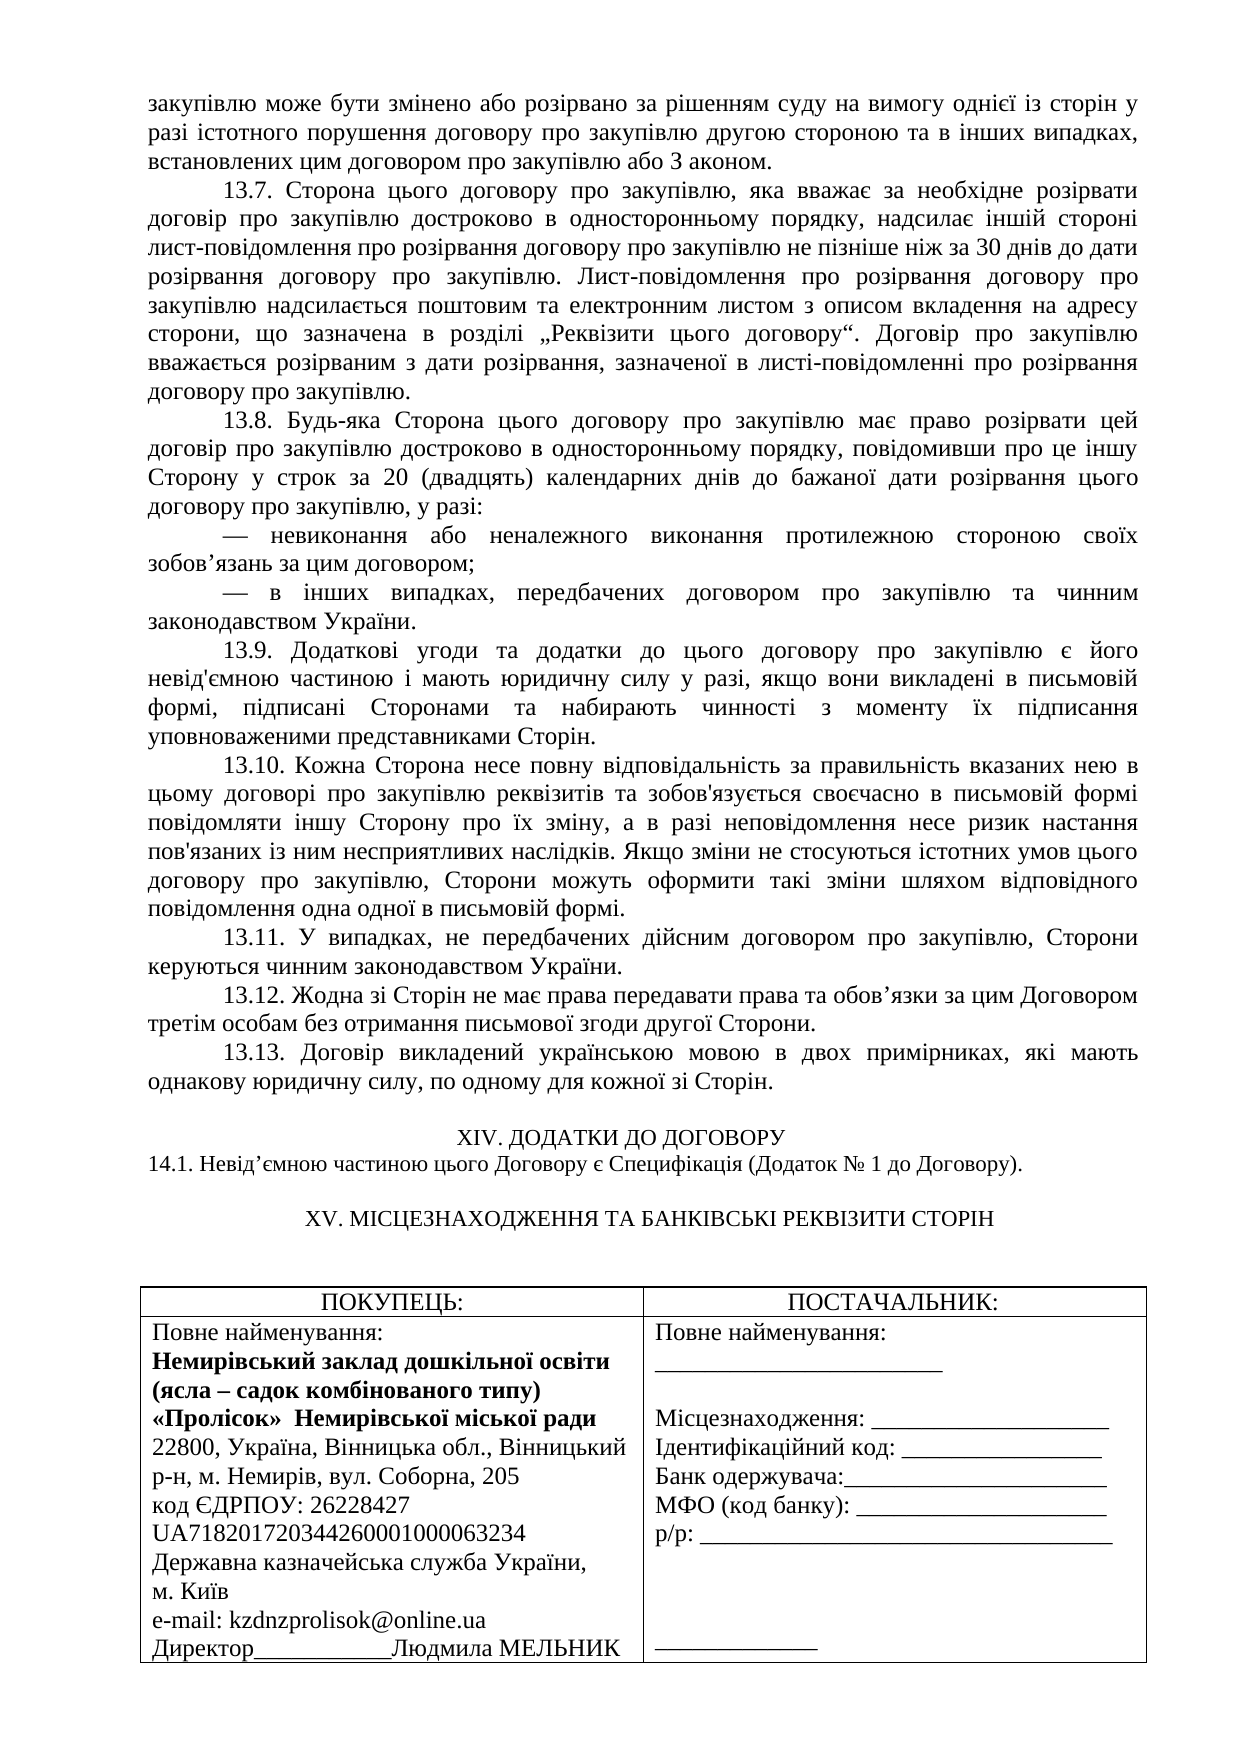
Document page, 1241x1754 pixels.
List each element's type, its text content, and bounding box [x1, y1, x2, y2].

text 13.8. Будь-яка Сторона цього договору про закупівлю має право розірвати цей договір про закупівлю достроково в односторонньому порядку, повідомивши про це іншу Сторону у строк за 20 (двадцять) календарних днів до бажаної дати розірвання цього договору про закупівлю, у разі: [148, 405, 1139, 520]
text 14.1. Невід’ємною частиною цього Договору є Специфікація (Додаток № 1 до Договору). [148, 1150, 1152, 1176]
text 13.9. Додаткові угоди та додатки до цього договору про закупівлю є його невід'ємною частиною і мають юридичну силу у разі, якщо вони викладені в письмовій формі, підписані Сторонами та набирають чинності з моменту їх підписання уповноваженими представниками Сторін. [148, 635, 1139, 750]
table_header ПОСТАЧАЛЬНИК: [644, 1288, 1146, 1316]
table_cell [141, 1317, 643, 1662]
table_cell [644, 1317, 1146, 1662]
text XIV. ДОДАТКИ ДО ДОГОВОРУ [148, 1123, 1152, 1150]
text XV. МІСЦЕЗНАХОДЖЕННЯ ТА БАНКІВСЬКІ РЕКВІЗИТИ СТОРІН [148, 1205, 1152, 1231]
text 13.12. Жодна зі Сторін не має права передавати права та обов’язки за цим Договором третім особам без отримання письмової згоди другої Сторони. [148, 980, 1139, 1037]
text — в інших випадках, передбачених договором про закупівлю та чинним законодавством України. [148, 577, 1139, 635]
text 13.13. Договір викладений українською мовою в двох примірниках, які мають однакову юридичну силу, по одному для кожної зі Сторін. [148, 1037, 1139, 1095]
table_header ПОКУПЕЦЬ: [141, 1288, 643, 1316]
text — невиконання або неналежного виконання протилежною стороною своїх зобов’язань за цим договором; [148, 520, 1139, 577]
text 13.11. У випадках, не передбачених дійсним договором про закупівлю, Сторони керуються чинним законодавством України. [148, 922, 1139, 980]
text 13.7. Сторона цього договору про закупівлю, яка вважає за необхідне розірвати договір про закупівлю достроково в односторонньому порядку, надсилає іншій стороні лист-повідомлення про розірвання договору про закупівлю не пізніше ніж за 30 днів до дати розірвання договору про закупівлю. Лист-повідомлення про розірвання договору про закупівлю надсилається поштовим та електронним листом з описом вкладення на адресу сторони, що зазначена в розділі „Реквізити цього договору“. Договір про закупівлю вважається розірваним з дати розірвання, зазначеної в листі-повідомленні про розірвання договору про закупівлю. [148, 175, 1139, 405]
text 13.10. Кожна Сторона несе повну відповідальність за правильність вказаних нею в цьому договорі про закупівлю реквізитів та зобов'язується своєчасно в письмовій формі повідомляти іншу Сторону про їх зміну, а в разі неповідомлення несе ризик настання пов'язаних із ним несприятливих наслідків. Якщо зміни не стосуються істотних умов цього договору про закупівлю, Сторони можуть оформити такі зміни шляхом відповідного повідомлення одна одної в письмовій формі. [148, 750, 1139, 922]
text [148, 88, 1139, 175]
